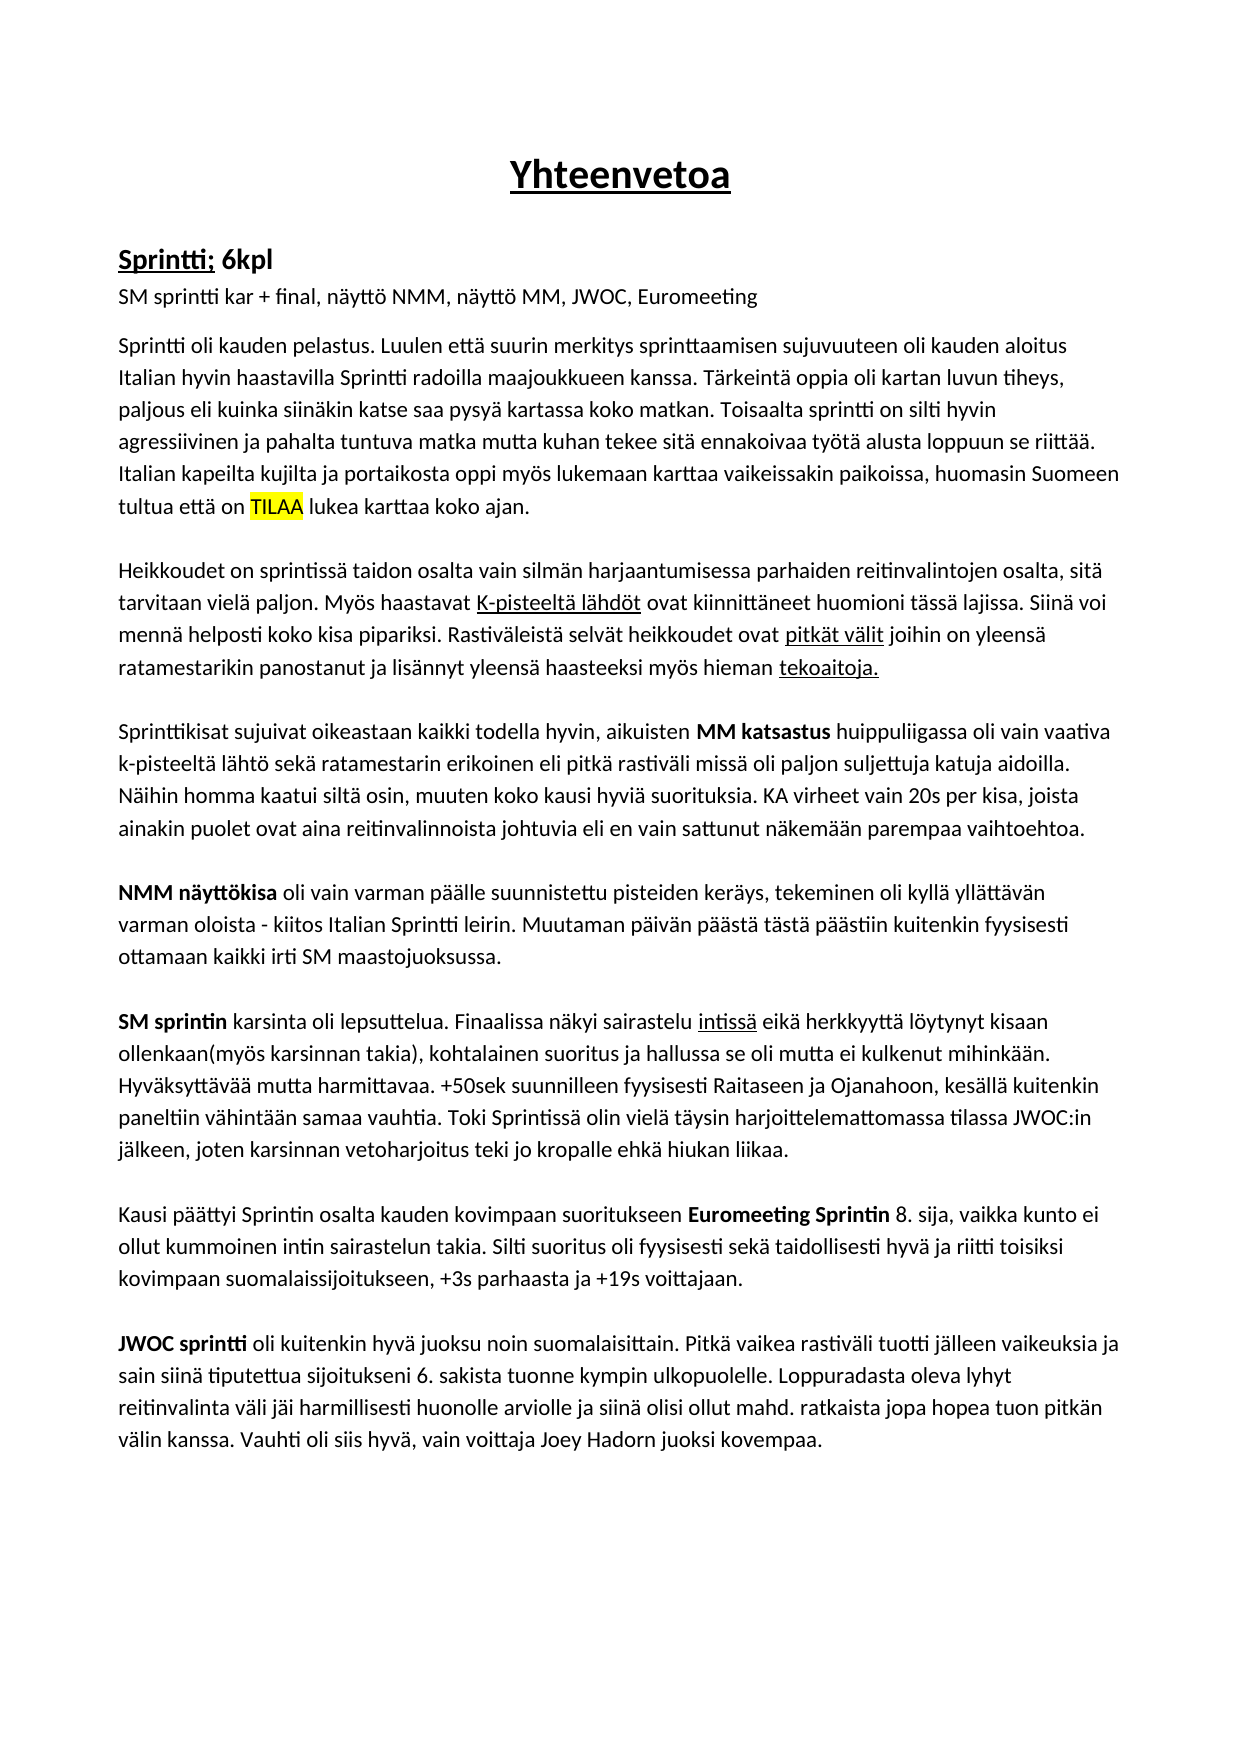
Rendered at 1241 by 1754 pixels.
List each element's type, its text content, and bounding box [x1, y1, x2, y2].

text SM sprintin karsinta oli lepsuttelua. Finaalissa näkyi sairastelu intissä eikä herkkyyttä löytynyt kisaan ollenkaan(myös karsinnan takia), kohtalainen suoritus ja hallussa se oli mutta ei kulkenut mihinkään. Hyväksyttävää mutta harmittavaa. +50sek suunnilleen fyysisesti Raitaseen ja Ojanahoon, kesällä kuitenkin paneltiin vähintään samaa vauhtia. Toki Sprintissä olin vielä täysin harjoittelemattomassa tilassa JWOC:in jälkeen, joten karsinnan vetoharjoitus teki jo kropalle ehkä hiukan liikaa. [118, 1007, 1122, 1163]
text NMM näyttökisa oli vain varman päälle suunnistettu pisteiden keräys, tekeminen oli kyllä yllättävän varman oloista - kiitos Italian Sprintti leirin. Muutaman päivän päästä tästä päästiin kuitenkin fyysisesti ottamaan kaikki irti SM maastojuoksussa. [118, 878, 1122, 970]
text Sprinttikisat sujuivat oikeastaan kaikki todella hyvin, aikuisten MM katsastus huippuliigassa oli vain vaativa k-pisteeltä lähtö sekä ratamestarin erikoinen eli pitkä rastiväli missä oli paljon suljettuja katuja aidoilla. Näihin homma kaatui siltä osin, muuten koko kausi hyviä suorituksia. KA virheet vain 20s per kisa, joista ainakin puolet ovat aina reitinvalinnoista johtuvia eli en vain sattunut näkemään parempaa vaihtoehtoa. [118, 717, 1122, 842]
text JWOC sprintti oli kuitenkin hyvä juoksu noin suomalaisittain. Pitkä vaikea rastiväli tuotti jälleen vaikeuksia ja sain siinä tiputettua sijoitukseni 6. sakista tuonne kympin ulkopuolelle. Loppuradasta oleva lyhyt reitinvalinta väli jäi harmillisesti huonolle arviolle ja siinä olisi ollut mahd. ratkaista jopa hopea tuon pitkän välin kanssa. Vauhti oli siis hyvä, vain voittaja Joey Hadorn juoksi kovempaa. [118, 1329, 1122, 1453]
text Sprintti oli kauden pelastus. Luulen että suurin merkitys sprinttaamisen sujuvuuteen oli kauden aloitus Italian hyvin haastavilla Sprintti radoilla maajoukkueen kanssa. Tärkeintä oppia oli kartan luvun tiheys, paljous eli kuinka siinäkin katse saa pysyä kartassa koko matkan. Toisaalta sprintti on silti hyvin agressiivinen ja pahalta tuntuva matka mutta kuhan tekee sitä ennakoivaa työtä alusta loppuun se riittää. [118, 331, 1122, 455]
text Kausi päättyi Sprintin osalta kauden kovimpaan suoritukseen Euromeeting Sprintin 8. sija, vaikka kunto ei ollut kummoinen intin sairastelun takia. Silti suoritus oli fyysisesti sekä taidollisesti hyvä ja riitti toisiksi kovimpaan suomalaissijoitukseen, +3s parhaasta ja +19s voittajaan. [118, 1200, 1122, 1292]
text Heikkoudet on sprintissä taidon osalta vain silmän harjaantumisessa parhaiden reitinvalintojen osalta, sitä tarvitaan vielä paljon. Myös haastavat K-pisteeltä lähdöt ovat kiinnittäneet huomioni tässä lajissa. Siinä voi mennä helposti koko kisa pipariksi. Rastiväleistä selvät heikkoudet ovat pitkät välit joihin on yleensä ratamestarikin panostanut ja lisännyt yleensä haasteeksi myös hieman tekoaitoja. [118, 556, 1122, 681]
text Yhteenvetoa [118, 148, 1122, 198]
text Sprintti; 6kpl [118, 241, 1122, 277]
text SM sprintti kar + final, näyttö NMM, näyttö MM, JWOC, Euromeeting [118, 282, 1122, 310]
text Italian kapeilta kujilta ja portaikosta oppi myös lukemaan karttaa vaikeissakin paikoissa, huomasin Suomeen tultua että on TILAA lukea karttaa koko ajan. [118, 459, 1122, 520]
